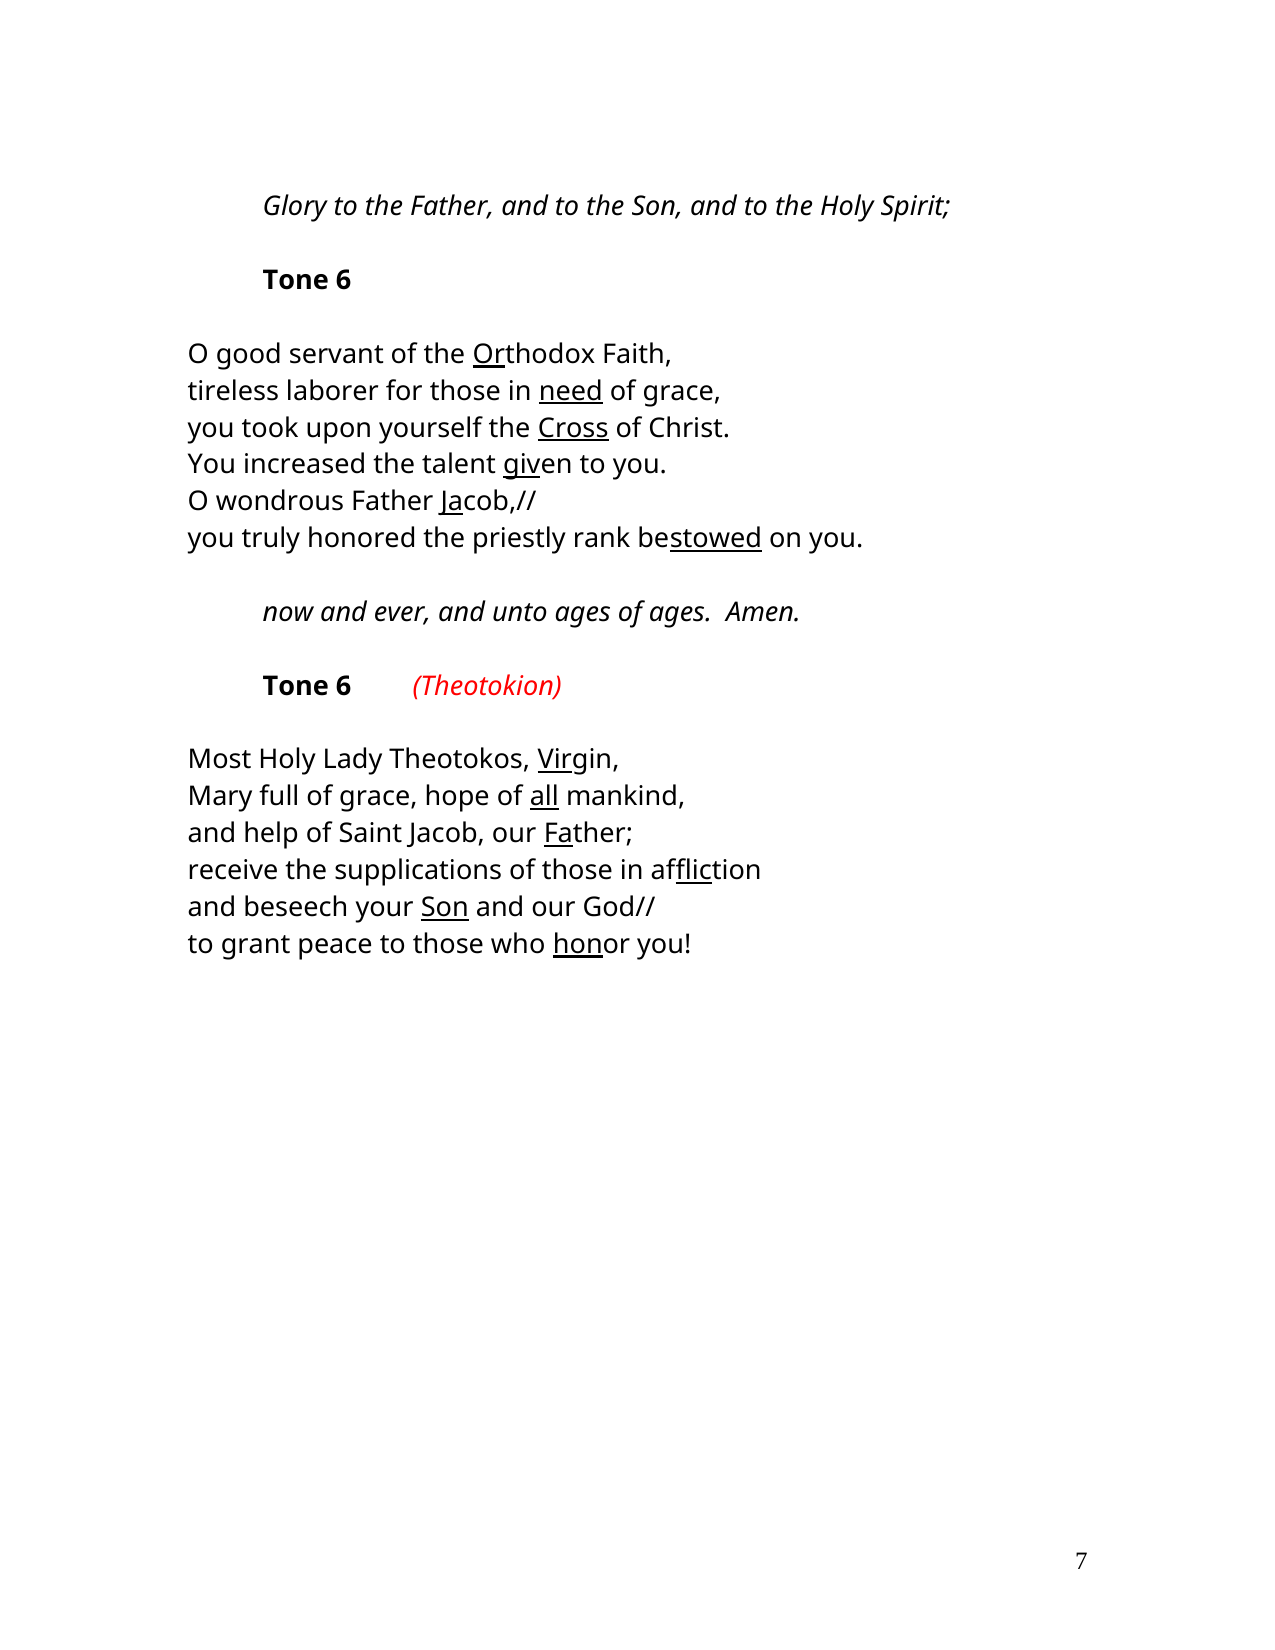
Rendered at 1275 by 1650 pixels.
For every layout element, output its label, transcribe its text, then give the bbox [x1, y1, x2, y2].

text now and ever, and unto ages of ages. Amen. [207, 592, 1087, 629]
text Tone 6 [187, 261, 1087, 297]
text Glory to the Father, and to the Son, and to the Holy Spirit; [187, 187, 1087, 224]
text Tone 6 (Theotokion) [187, 666, 1087, 703]
text O good servant of the Orthodox Faith, tireless laborer for those in need of grace, you took upon yourself the Cross of Christ. You increased the talent given to you. O wondrous Father Jacob,// you truly honored the priestly rank bestowed on you. [187, 334, 1087, 556]
text Most Holy Lady Theotokos, Virgin, Mary full of grace, hope of all mankind, and help of Saint Jacob, our Father; receive the supplications of those in affliction and beseech your Son and our God// to grant peace to those who honor you! [187, 740, 1087, 961]
